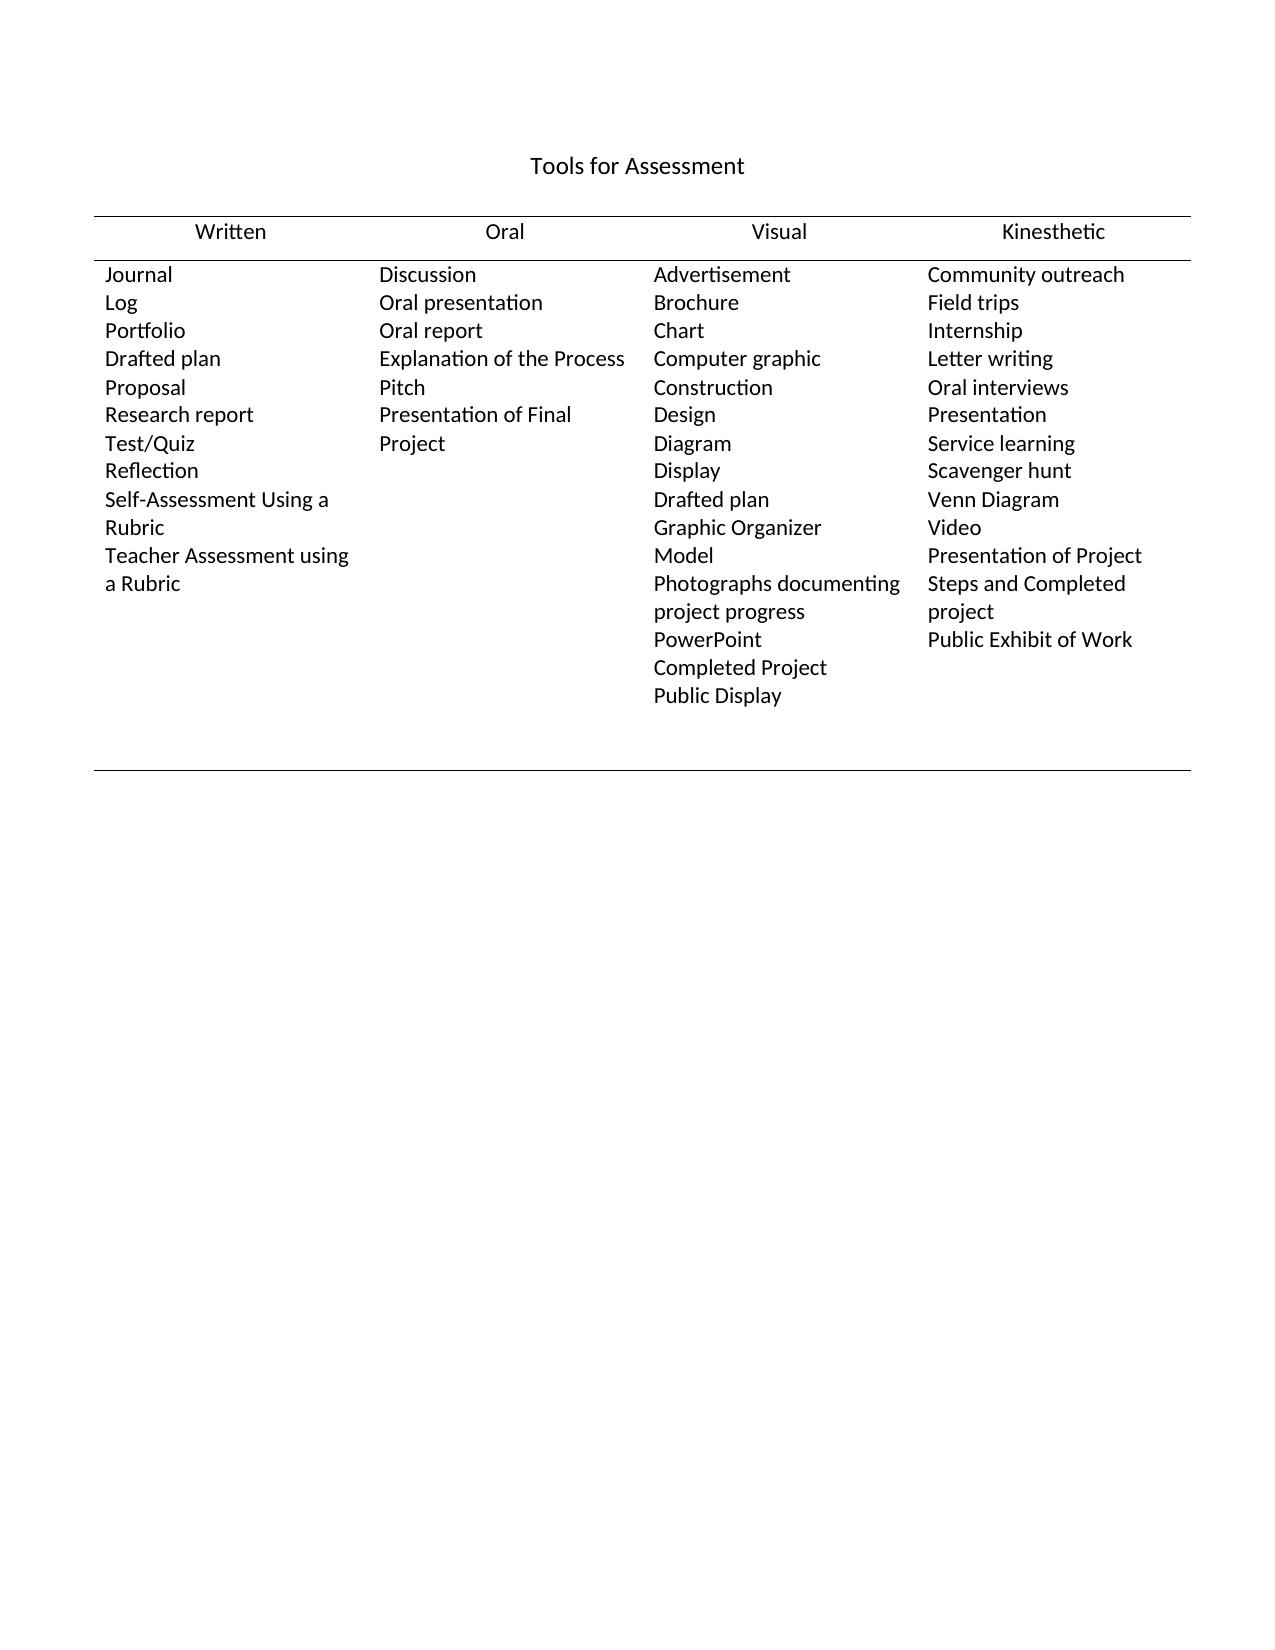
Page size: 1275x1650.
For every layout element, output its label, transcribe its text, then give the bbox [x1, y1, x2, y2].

table_cell Journal Log Portfolio Drafted plan Proposal Research report Test/Quiz Reflection Self-Assessment Using a Rubric Teacher Assessment using a Rubric [94, 261, 368, 769]
table_header Kinesthetic [916, 217, 1191, 259]
table_header Written [94, 217, 368, 259]
table_header Visual [642, 217, 916, 259]
table_cell Advertisement Brochure Chart Computer graphic Construction Design Diagram Display Drafted plan Graphic Organizer Model Photographs documenting project progress PowerPoint Completed Project Public Display [642, 261, 916, 769]
text Tools for Assessment [150, 150, 1125, 181]
table_cell Discussion Oral presentation Oral report Explanation of the Process Pitch Presentation of Final Project [368, 261, 642, 769]
table_header Oral [368, 217, 642, 259]
table_cell Community outreach Field trips Internship Letter writing Oral interviews Presentation Service learning Scavenger hunt Venn Diagram Video Presentation of Project Steps and Completed project Public Exhibit of Work [916, 261, 1191, 769]
